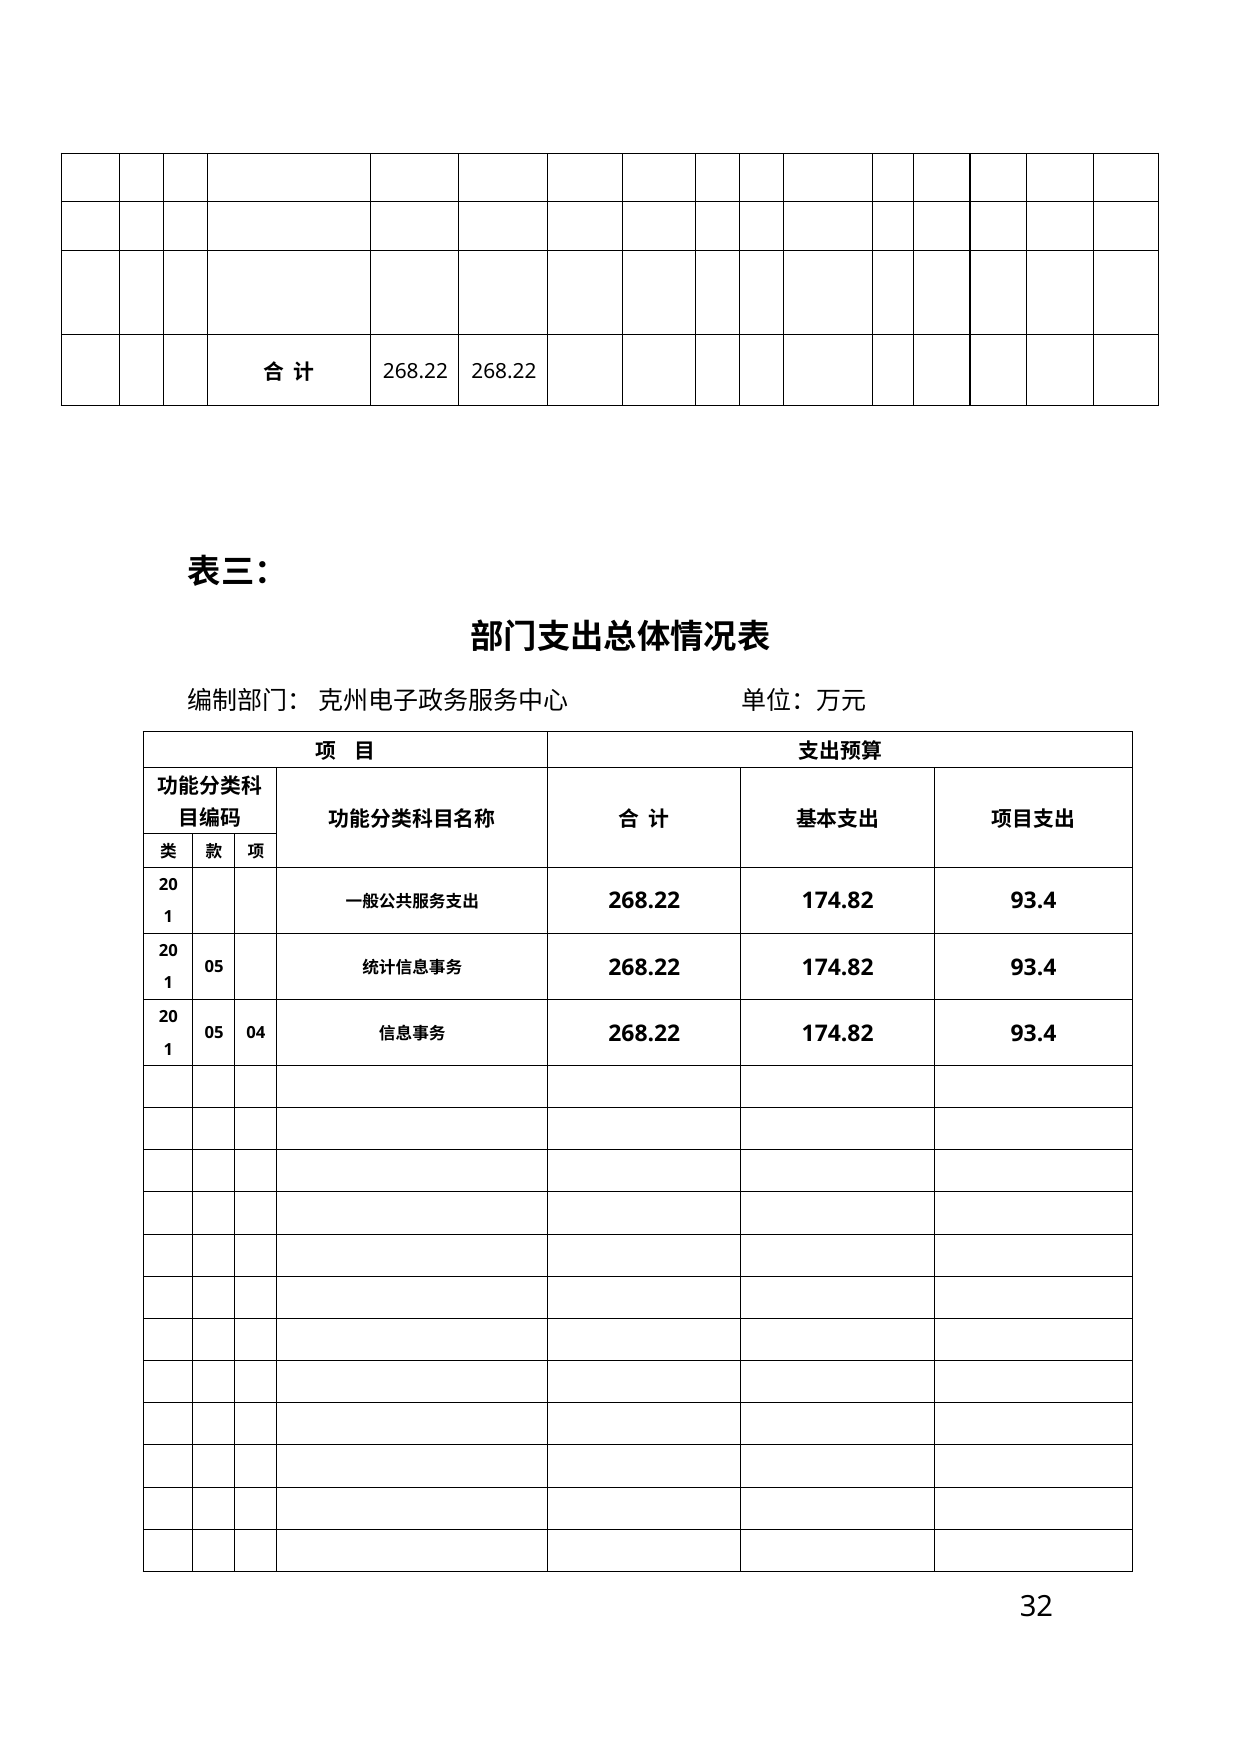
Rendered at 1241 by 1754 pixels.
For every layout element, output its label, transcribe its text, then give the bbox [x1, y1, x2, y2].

table_cell [144, 1235, 192, 1276]
table_cell [935, 1235, 1132, 1276]
table_cell 04 [235, 1000, 276, 1065]
table_cell [1027, 154, 1093, 201]
table_cell [235, 1150, 276, 1191]
table_cell [1094, 202, 1158, 249]
table_cell [741, 1277, 934, 1318]
table_cell [935, 1277, 1132, 1318]
table_cell [277, 1150, 547, 1191]
table_cell [235, 1445, 276, 1487]
table_cell [277, 1066, 547, 1107]
table_cell [193, 1530, 234, 1571]
table_cell [277, 1361, 547, 1402]
table_cell [144, 1277, 192, 1318]
table_cell [741, 1108, 934, 1149]
table_cell [548, 335, 622, 405]
table_cell [914, 335, 969, 405]
table_cell [741, 1319, 934, 1360]
table_cell [740, 251, 783, 334]
table_cell [193, 1277, 234, 1318]
table_cell [1027, 251, 1093, 334]
table_cell [235, 1235, 276, 1276]
table_cell [277, 1235, 547, 1276]
table_cell [741, 1530, 934, 1571]
table_cell [164, 335, 207, 405]
table_cell 05 [193, 934, 234, 999]
table_cell 93.4 [935, 1000, 1132, 1065]
table_cell [235, 1361, 276, 1402]
table_cell [548, 1361, 740, 1402]
table_cell [914, 202, 969, 249]
table_cell [935, 1066, 1132, 1107]
table_cell [740, 202, 783, 249]
table_cell [741, 1445, 934, 1487]
table_cell 功能分类科目名称 [277, 768, 547, 867]
table_cell [548, 202, 622, 249]
table_cell 174.82 [741, 868, 934, 933]
table_cell [696, 154, 739, 201]
table_cell [144, 1319, 192, 1360]
table_cell [548, 1403, 740, 1444]
table_cell [873, 202, 913, 249]
table_cell [971, 335, 1026, 405]
table_cell [235, 1192, 276, 1233]
table_cell [193, 1235, 234, 1276]
table_cell [935, 1319, 1132, 1360]
table_cell [62, 251, 119, 334]
table_cell [193, 1150, 234, 1191]
table_cell 功能分类科目编码 [144, 768, 276, 833]
table_cell [459, 251, 547, 334]
table_cell [144, 1150, 192, 1191]
table_cell [277, 1319, 547, 1360]
table_cell [873, 335, 913, 405]
table_cell [741, 1192, 934, 1233]
table_cell [144, 1445, 192, 1487]
table_cell [371, 154, 458, 201]
table_cell [741, 1488, 934, 1529]
table_cell [741, 1403, 934, 1444]
table_cell [548, 1150, 740, 1191]
table_cell [696, 335, 739, 405]
table_cell [696, 251, 739, 334]
table_cell [971, 251, 1026, 334]
table_cell 项 [235, 834, 276, 867]
table_cell [873, 154, 913, 201]
table_cell [193, 868, 234, 933]
table_cell 一般公共服务支出 [277, 868, 547, 933]
table_cell 174.82 [741, 934, 934, 999]
table_cell [741, 1361, 934, 1402]
table_cell [459, 154, 547, 201]
table_cell [193, 1108, 234, 1149]
table_cell [873, 251, 913, 334]
table_cell 类 [144, 834, 192, 867]
table_cell [548, 1066, 740, 1107]
table_cell [193, 1361, 234, 1402]
table_cell [548, 1530, 740, 1571]
table_header 项 目 [144, 732, 547, 767]
table_cell [935, 1108, 1132, 1149]
table_cell [935, 1445, 1132, 1487]
table_cell [784, 202, 872, 249]
table_cell [784, 154, 872, 201]
table_cell [120, 335, 163, 405]
table_cell [164, 154, 207, 201]
table_cell 174.82 [741, 1000, 934, 1065]
table_cell [696, 202, 739, 249]
table_cell 合 计 [548, 768, 740, 867]
table_header 支出预算 [548, 732, 1132, 767]
table_cell [144, 1403, 192, 1444]
table_cell [741, 1150, 934, 1191]
table_cell [740, 154, 783, 201]
table_cell [235, 1488, 276, 1529]
table_cell 201 [144, 868, 192, 933]
table_cell [235, 1277, 276, 1318]
table_cell [914, 154, 969, 201]
table_cell 统计信息事务 [277, 934, 547, 999]
table_cell 268.22 [548, 934, 740, 999]
table_cell [1094, 251, 1158, 334]
table_cell 268.22 [371, 335, 458, 405]
table_cell 信息事务 [277, 1000, 547, 1065]
table_cell [935, 1361, 1132, 1402]
table_cell [164, 202, 207, 249]
table_cell [144, 1192, 192, 1233]
table_cell 合 计 [208, 335, 370, 405]
table_cell [971, 154, 1026, 201]
table_cell [371, 202, 458, 249]
table_cell [623, 251, 695, 334]
table_cell [208, 154, 370, 201]
table_cell [235, 1108, 276, 1149]
table_cell [193, 1192, 234, 1233]
table_cell 201 [144, 1000, 192, 1065]
table_cell [120, 251, 163, 334]
table_cell [144, 1361, 192, 1402]
table_cell [144, 1108, 192, 1149]
table_cell [623, 154, 695, 201]
table_cell [548, 1192, 740, 1233]
table_cell [277, 1403, 547, 1444]
table_cell [935, 1488, 1132, 1529]
table_cell 201 [144, 934, 192, 999]
table_cell [277, 1277, 547, 1318]
table_cell [371, 251, 458, 334]
table_cell 268.22 [459, 335, 547, 405]
table_cell 268.22 [548, 1000, 740, 1065]
table_cell [548, 1277, 740, 1318]
table_cell 93.4 [935, 934, 1132, 999]
table_cell [235, 934, 276, 999]
table_cell [144, 1066, 192, 1107]
table_cell 基本支出 [741, 768, 934, 867]
table_cell [548, 1319, 740, 1360]
table_cell [1094, 154, 1158, 201]
table_cell [914, 251, 969, 334]
table_cell [548, 1108, 740, 1149]
table_cell [193, 1445, 234, 1487]
table_cell [741, 1066, 934, 1107]
table_cell [784, 251, 872, 334]
table_cell [208, 251, 370, 334]
table_cell [1027, 202, 1093, 249]
table_cell [623, 335, 695, 405]
table_cell [935, 1530, 1132, 1571]
table_cell [235, 1319, 276, 1360]
table_cell [235, 1403, 276, 1444]
table_cell [277, 1192, 547, 1233]
table_cell [623, 202, 695, 249]
text 编制部门： 克州电子政务服务中心 单位：万元 [187, 666, 1053, 731]
table_cell [741, 1235, 934, 1276]
table_cell 款 [193, 834, 234, 867]
table_cell [120, 154, 163, 201]
table_cell [548, 1235, 740, 1276]
table_cell [120, 202, 163, 249]
table_cell 05 [193, 1000, 234, 1065]
table_cell [277, 1488, 547, 1529]
table_cell [935, 1403, 1132, 1444]
table_cell [193, 1403, 234, 1444]
table_cell [971, 202, 1026, 249]
table_cell [144, 1488, 192, 1529]
table_cell [740, 335, 783, 405]
table_cell [235, 1530, 276, 1571]
table_cell [235, 868, 276, 933]
table_cell 93.4 [935, 868, 1132, 933]
text 表三： [187, 536, 1053, 601]
table_cell [193, 1319, 234, 1360]
table_cell [459, 202, 547, 249]
table_cell [548, 251, 622, 334]
table_cell [1094, 335, 1158, 405]
table_cell [548, 154, 622, 201]
table_cell [235, 1066, 276, 1107]
table_cell [164, 251, 207, 334]
table_cell [935, 1150, 1132, 1191]
table_cell [62, 154, 119, 201]
table_cell [548, 1488, 740, 1529]
table_cell [62, 202, 119, 249]
table_cell [193, 1488, 234, 1529]
table_cell [784, 335, 872, 405]
table_cell [1027, 335, 1093, 405]
table_cell 项目支出 [935, 768, 1132, 867]
table_cell [62, 335, 119, 405]
table_cell [548, 1445, 740, 1487]
table_cell [277, 1108, 547, 1149]
table_cell [193, 1066, 234, 1107]
table_cell [935, 1192, 1132, 1233]
table_cell [144, 1530, 192, 1571]
text 部门支出总体情况表 [187, 601, 1053, 666]
table_cell [277, 1445, 547, 1487]
table_cell 268.22 [548, 868, 740, 933]
table_cell [277, 1530, 547, 1571]
table_cell [208, 202, 370, 249]
